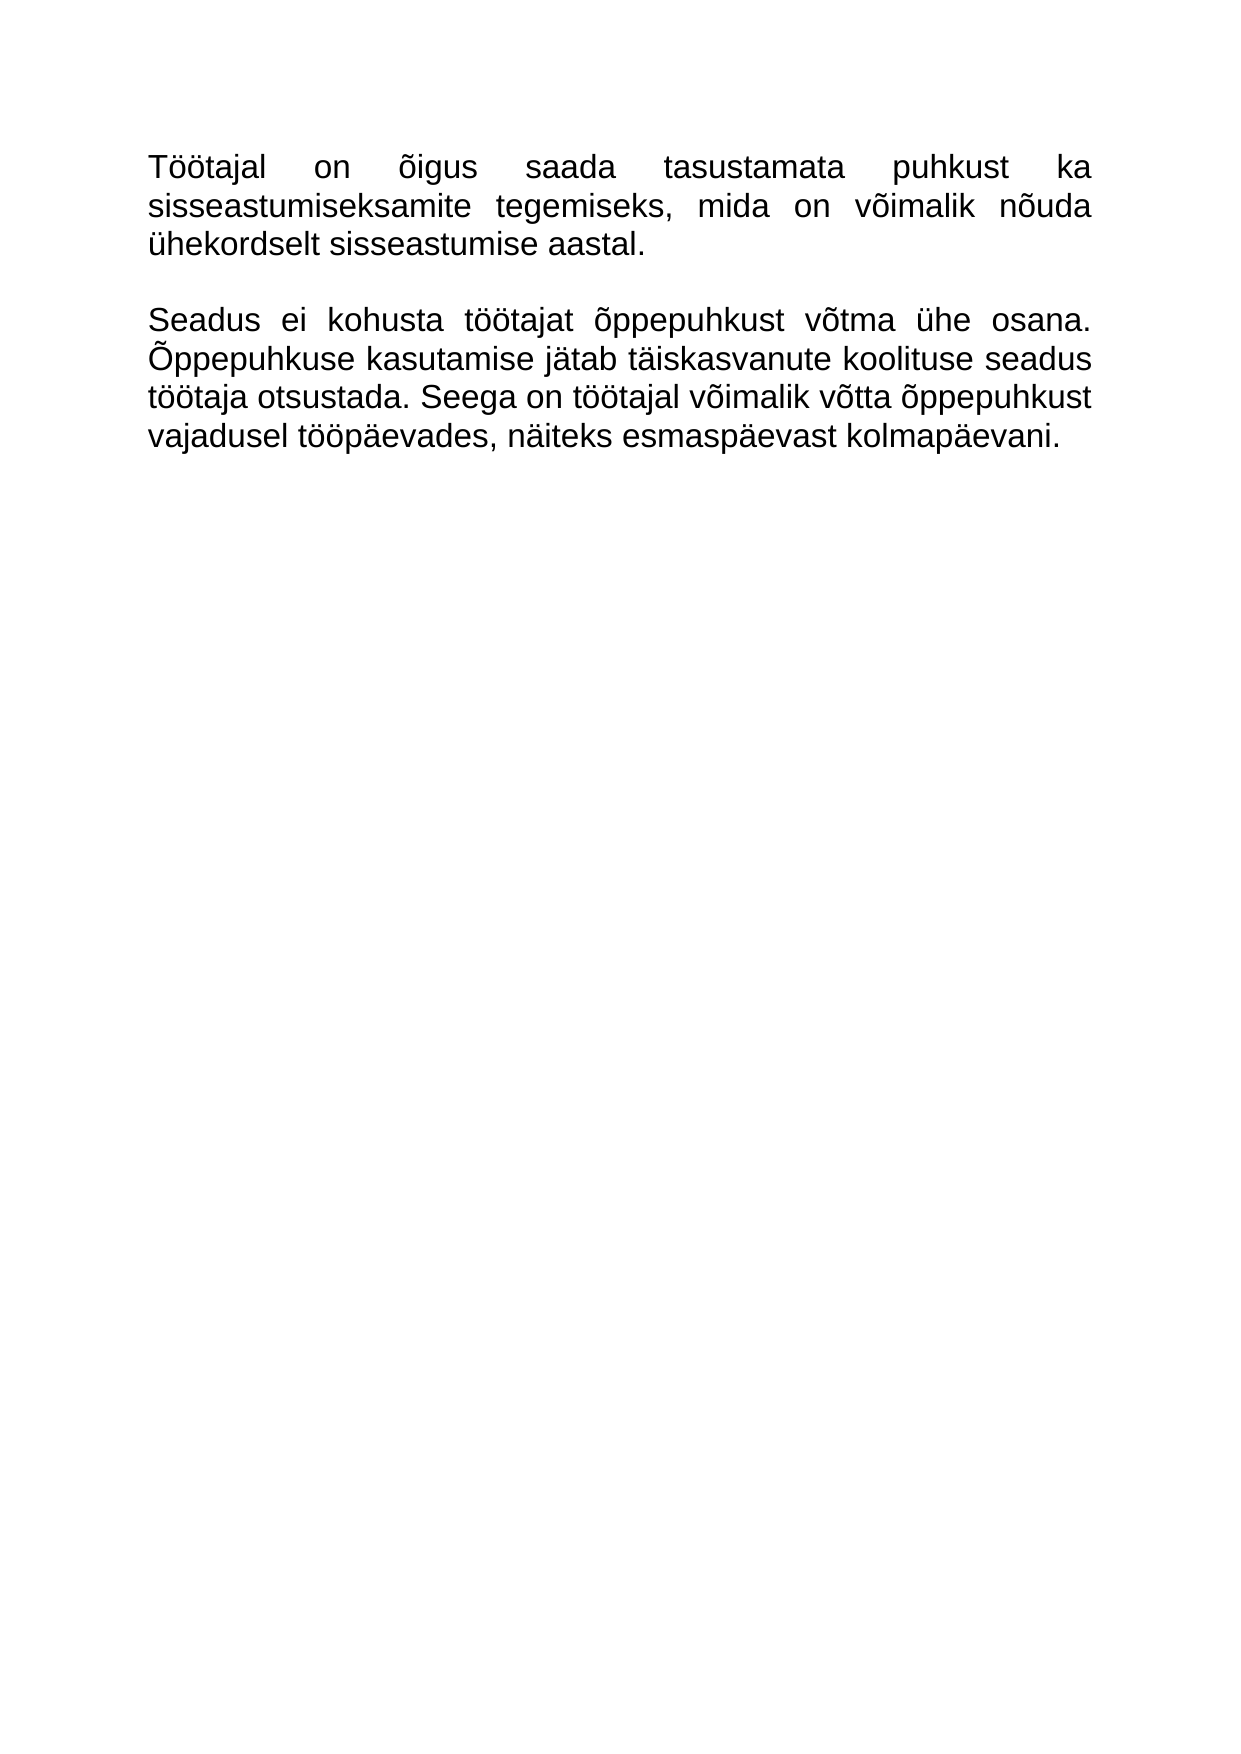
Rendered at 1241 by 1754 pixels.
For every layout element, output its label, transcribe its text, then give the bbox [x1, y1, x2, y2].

text Seadus ei kohusta töötajat õppepuhkust võtma ühe osana. Õppepuhkuse kasutamise jätab täiskasvanute koolituse seadus töötaja otsustada. Seega on töötajal võimalik võtta õppepuhkust vajadusel tööpäevades, näiteks esmaspäevast kolmapäevani. [148, 300, 1093, 454]
text Töötajal on õigus saada tasustamata puhkust ka sisseastumiseksamite tegemiseks, mida on võimalik nõuda ühekordselt sisseastumise aastal. [148, 148, 1093, 263]
